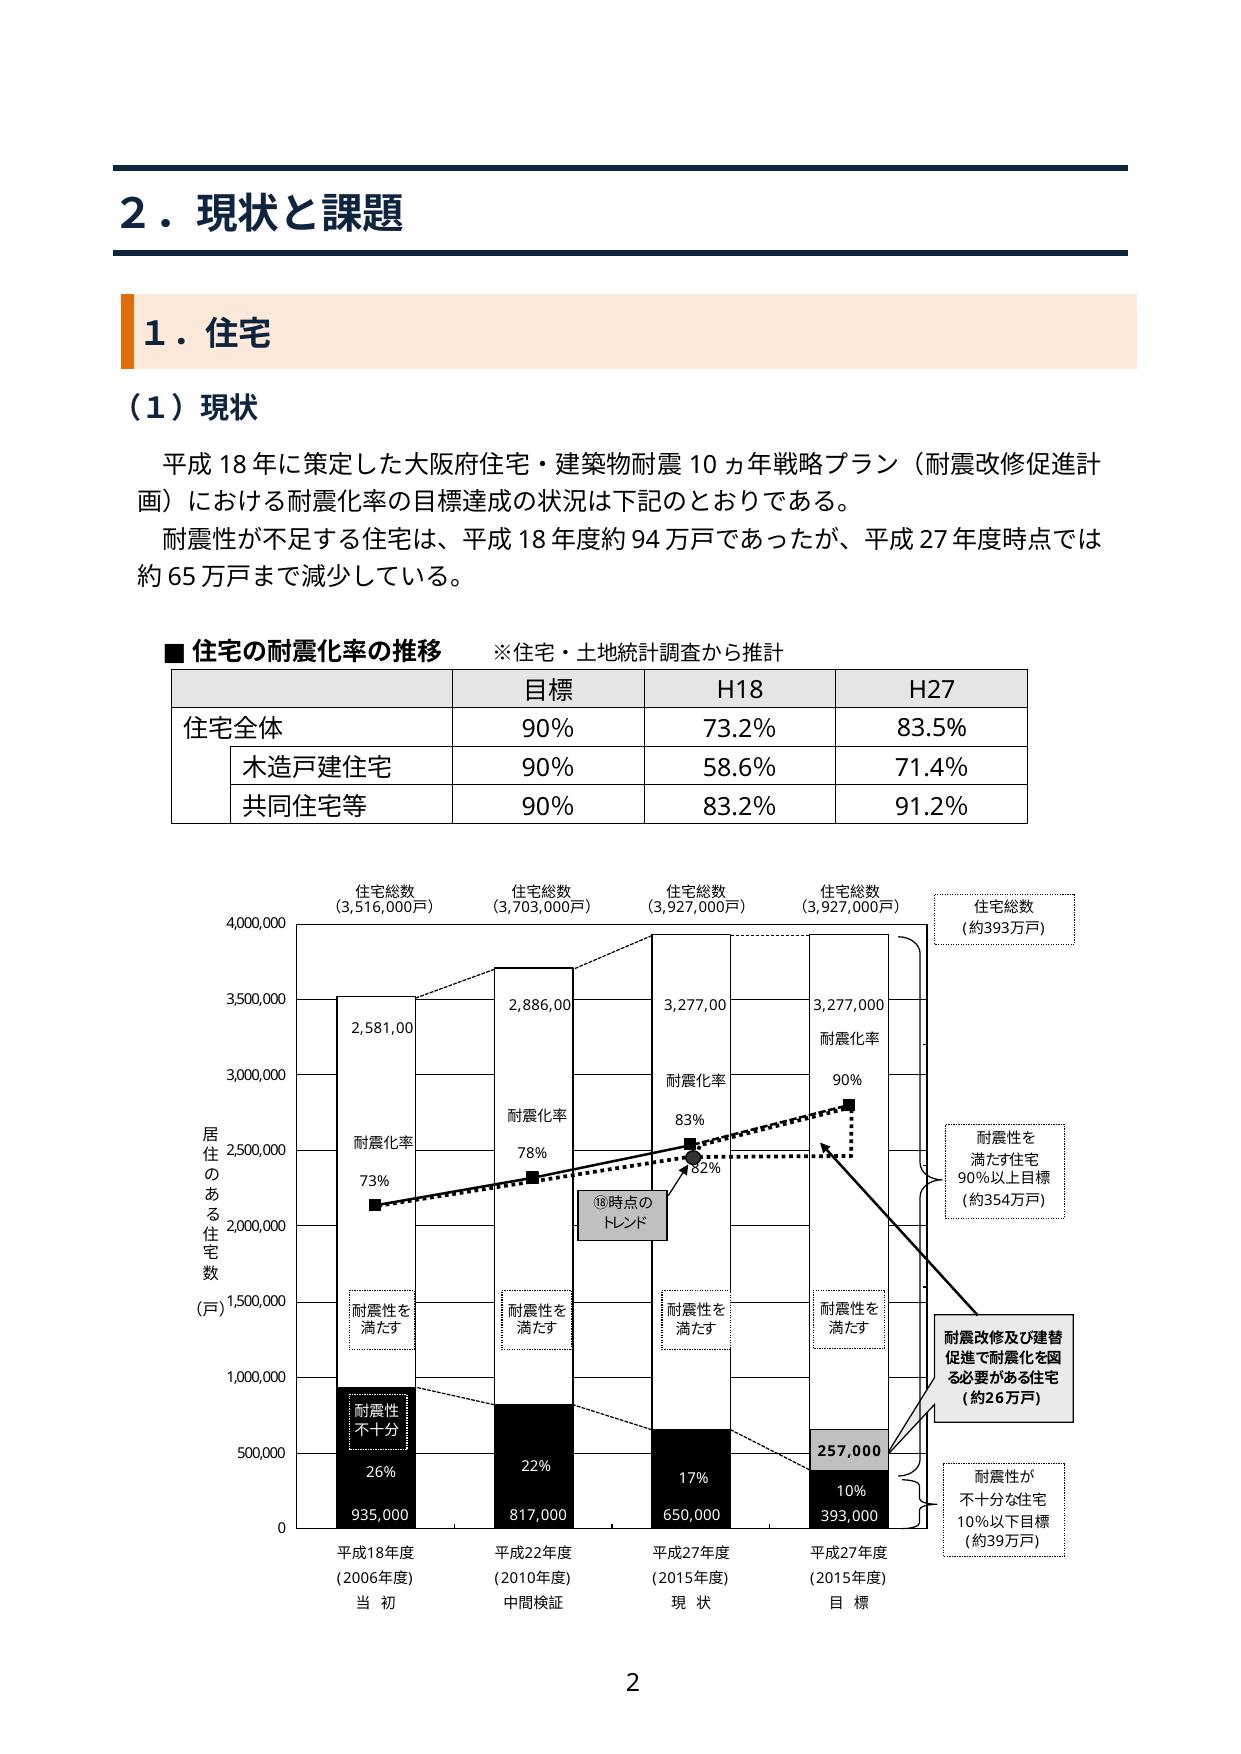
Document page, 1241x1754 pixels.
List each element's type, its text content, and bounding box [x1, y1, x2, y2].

text ■ 住宅の耐震化率の推移 ※住宅・土地統計調査から推計 [137, 631, 1103, 669]
table_header H18 [645, 670, 835, 707]
subtitle （１）現状 [112, 369, 1103, 444]
table_cell 住宅全体 [172, 708, 452, 746]
table_header H27 [836, 670, 1027, 707]
table_header [172, 670, 452, 707]
table_header １．住宅 [134, 294, 1137, 369]
table_cell 91.2％ [836, 785, 1027, 823]
table_header 目標 [453, 670, 644, 707]
text 耐震性が不足する住宅は、平成18年度約94万戸であったが、平成27年度時点では約65万戸まで減少している。 [137, 519, 1103, 594]
table_cell 90％ [453, 747, 644, 784]
table_cell 90％ [453, 708, 644, 746]
table_cell 木造戸建住宅 [231, 747, 452, 784]
table_cell 83.5% [836, 708, 1027, 746]
table_cell 83.2％ [645, 785, 835, 823]
text 平成18年に策定した大阪府住宅・建築物耐震10ヵ年戦略プラン（耐震改修促進計画）における耐震化率の目標達成の状況は下記のとおりである。 [137, 444, 1103, 519]
table_cell 73.2％ [645, 708, 835, 746]
table_cell 共同住宅等 [231, 785, 452, 823]
table_cell 58.6％ [645, 747, 835, 784]
table_cell 90％ [453, 785, 644, 823]
table_cell 71.4％ [836, 747, 1027, 784]
table_cell [172, 746, 230, 823]
subtitle ２．現状と課題 [112, 166, 1128, 256]
